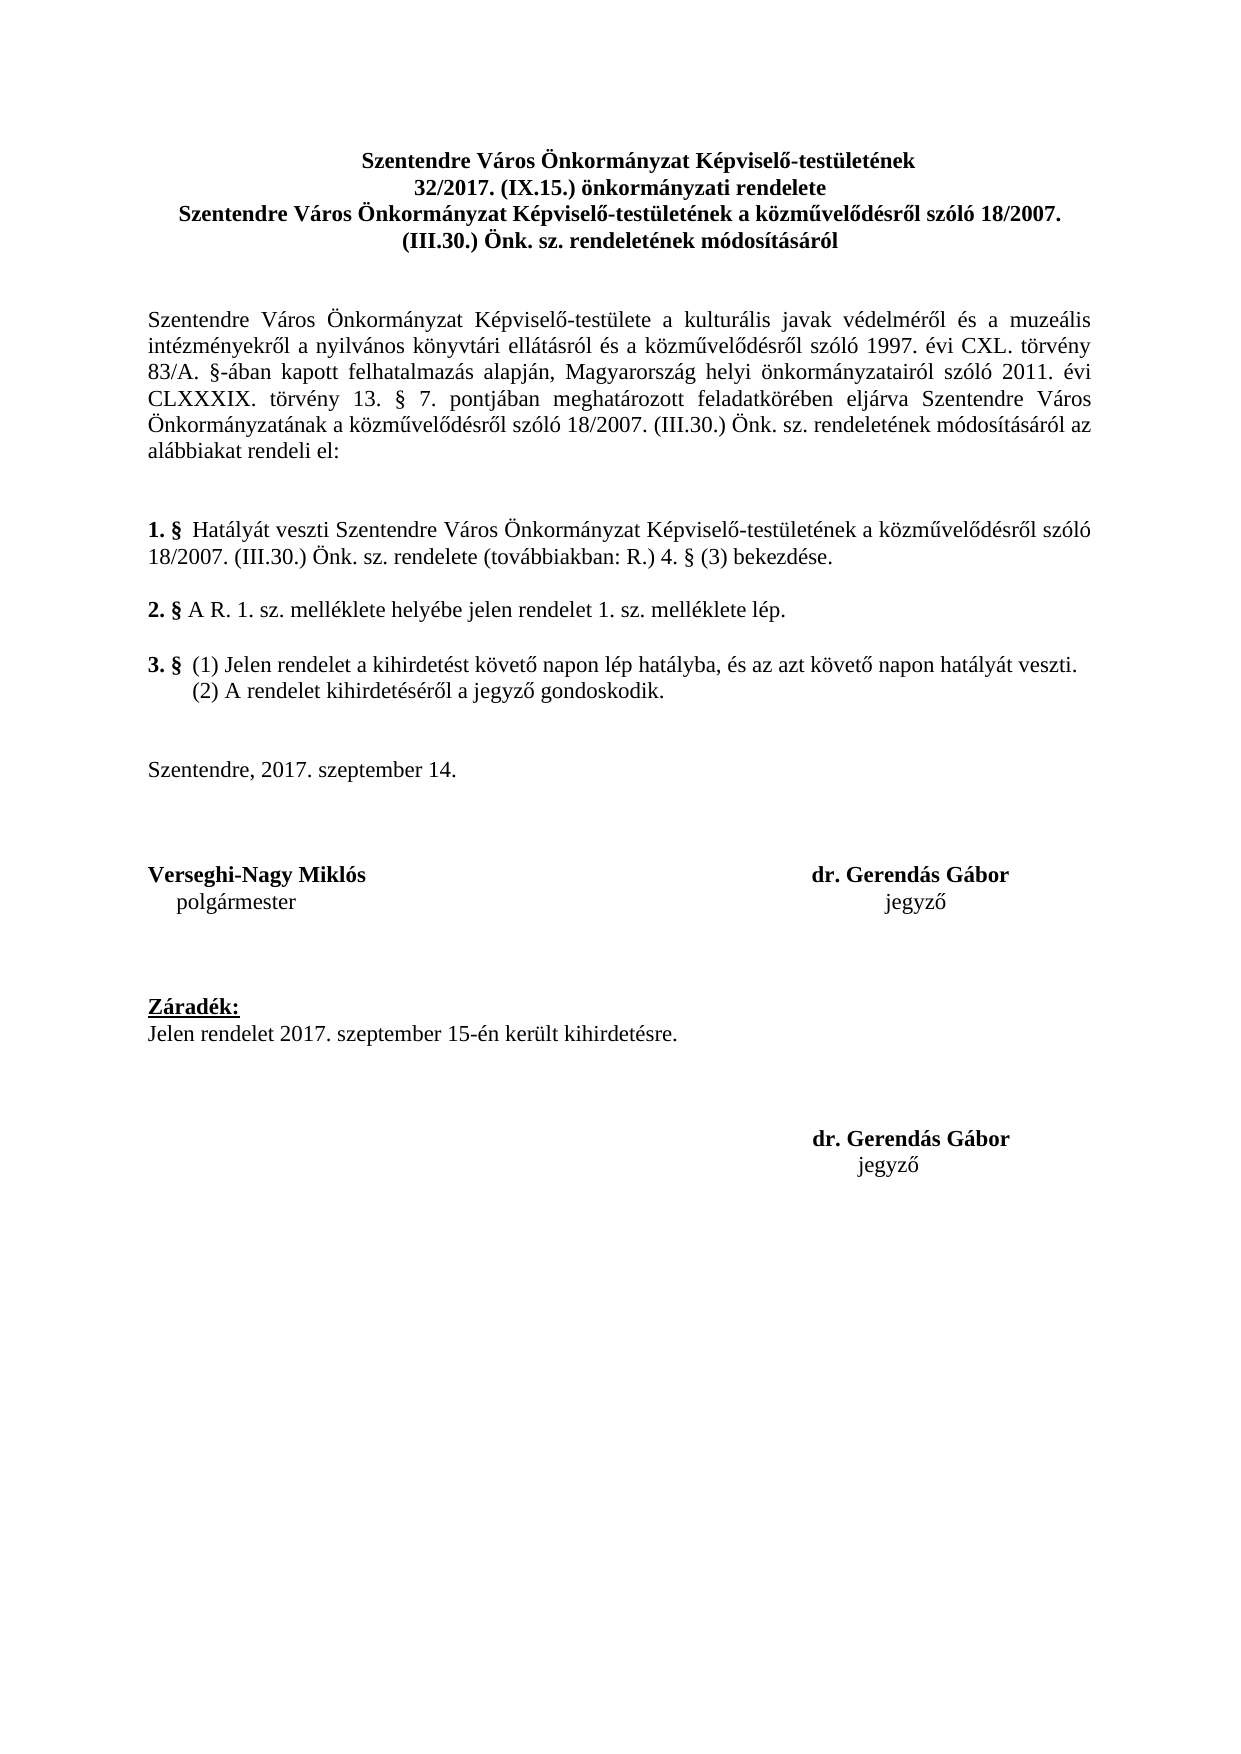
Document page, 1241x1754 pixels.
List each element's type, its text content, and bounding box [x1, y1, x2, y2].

text Szentendre Város Önkormányzat Képviselő-testületének [185, 148, 1093, 174]
text polgármester jegyző [148, 888, 1093, 914]
text Jelen rendelet 2017. szeptember 15-én került kihirdetésre. [148, 1020, 1093, 1046]
text Szentendre, 2017. szeptember 14. [148, 756, 1093, 782]
text (2) A rendelet kihirdetéséről a jegyző gondoskodik. [148, 677, 1093, 703]
text Záradék: [148, 993, 1093, 1020]
text Szentendre Város Önkormányzat Képviselő-testülete a kulturális javak védelméről és a muzeális intézményekről a nyilvános könyvtári ellátásról és a közművelődésről szóló 1997. évi CXL. törvény 83/A. §-ában kapott felhatalmazás alapján, Magyarország helyi önkormányzatairól szóló 2011. évi CLXXXIX. törvény 13. § 7. pontjában meghatározott feladatkörében eljárva Szentendre Város Önkormányzatának a közművelődésről szóló 18/2007. (III.30.) Önk. sz. rendeletének módosításáról az alábbiakat rendeli el: [148, 306, 1093, 464]
text jegyző [812, 1151, 1093, 1178]
text Verseghi-Nagy Miklós dr. Gerendás Gábor [148, 862, 1093, 888]
text 1. § Hatályát veszti Szentendre Város Önkormányzat Képviselő-testületének a közművelődésről szóló 18/2007. (III.30.) Önk. sz. rendelete (továbbiakban: R.) 4. § (3) bekezdése. [148, 517, 1093, 569]
text 2. § A R. 1. sz. melléklete helyébe jelen rendelet 1. sz. melléklete lép. [148, 596, 1093, 622]
text Szentendre Város Önkormányzat Képviselő-testületének a közművelődésről szóló 18/2007. (III.30.) Önk. sz. rendeletének módosításáról [148, 200, 1093, 253]
text 32/2017. (IX.15.) önkormányzati rendelete [148, 174, 1093, 200]
text dr. Gerendás Gábor [812, 1125, 1093, 1151]
text 3. § (1) Jelen rendelet a kihirdetést követő napon lép hatályba, és az azt követő napon hatályát veszti. [148, 651, 1093, 677]
